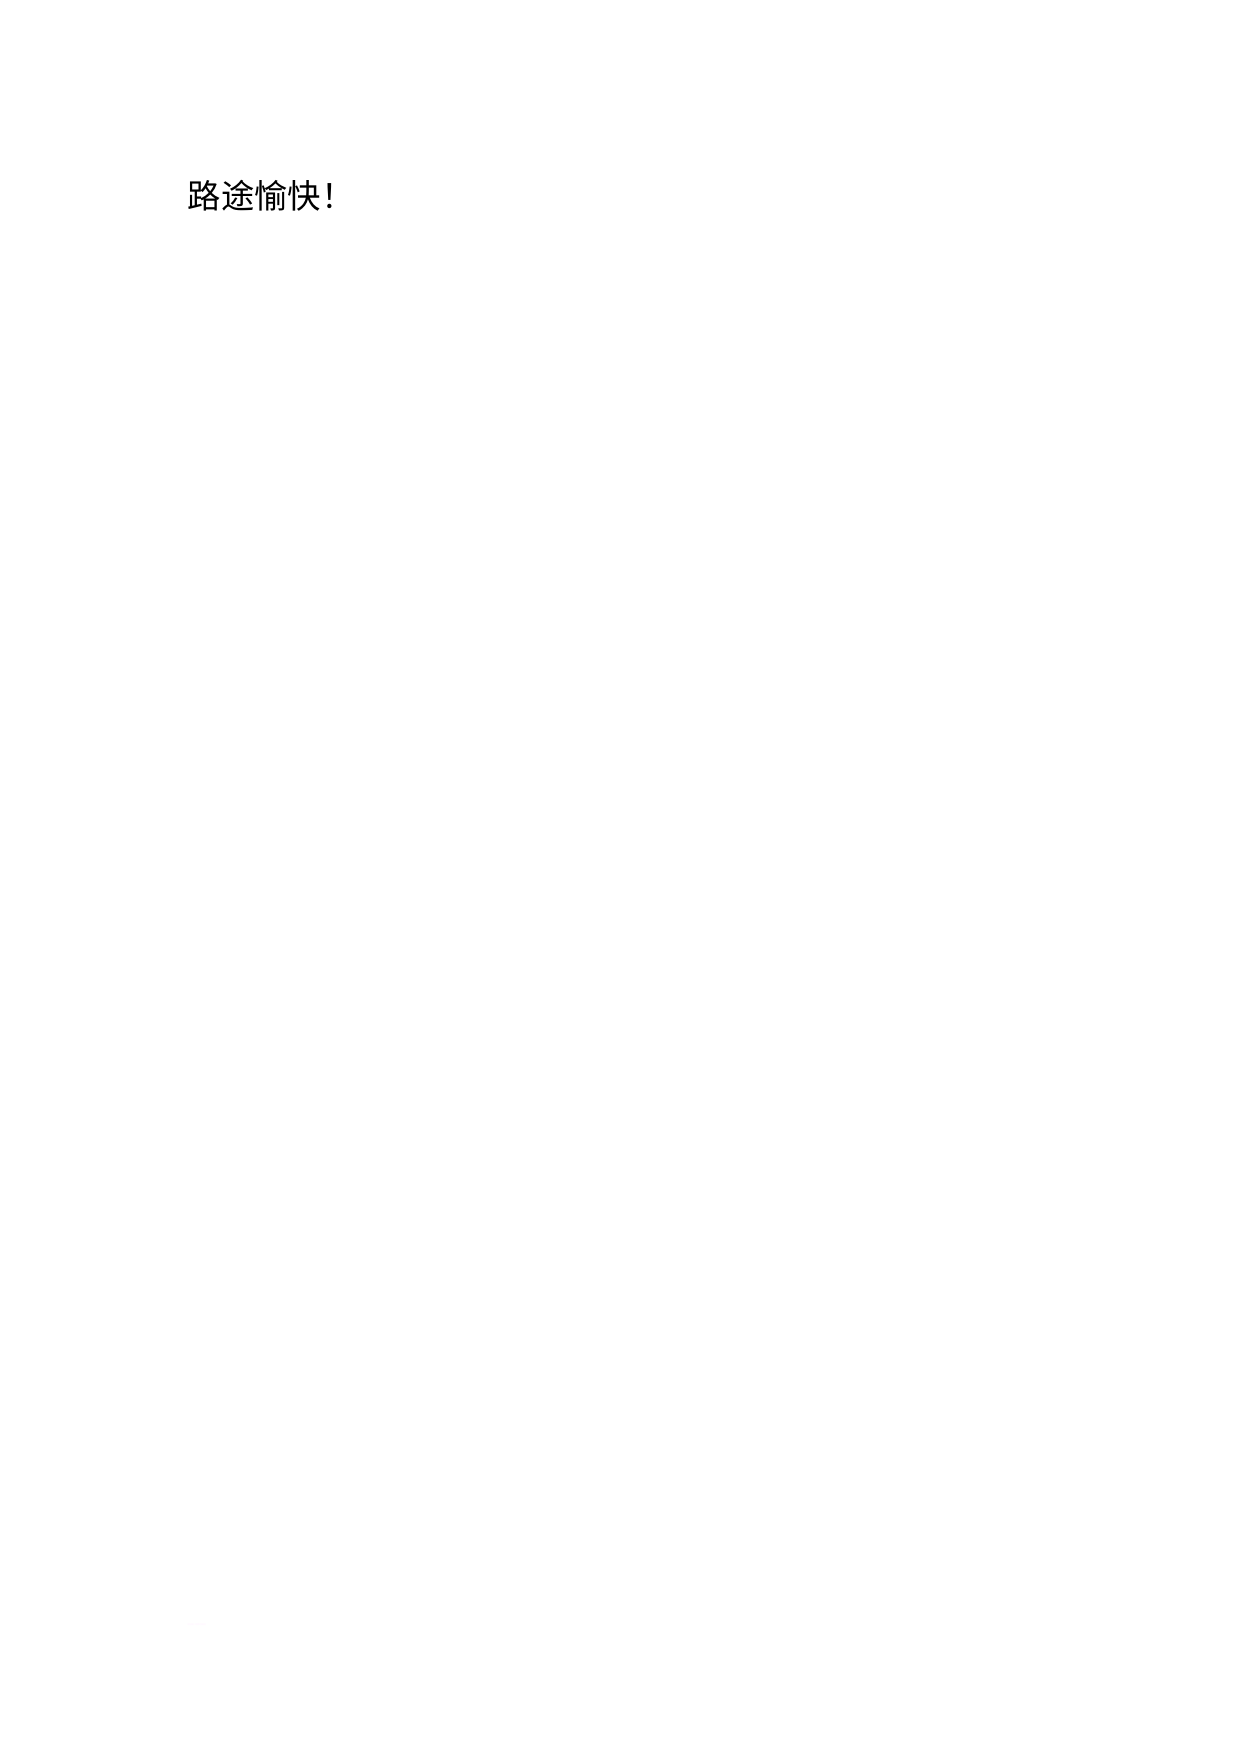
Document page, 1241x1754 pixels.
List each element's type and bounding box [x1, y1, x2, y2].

text [187, 162, 1053, 376]
